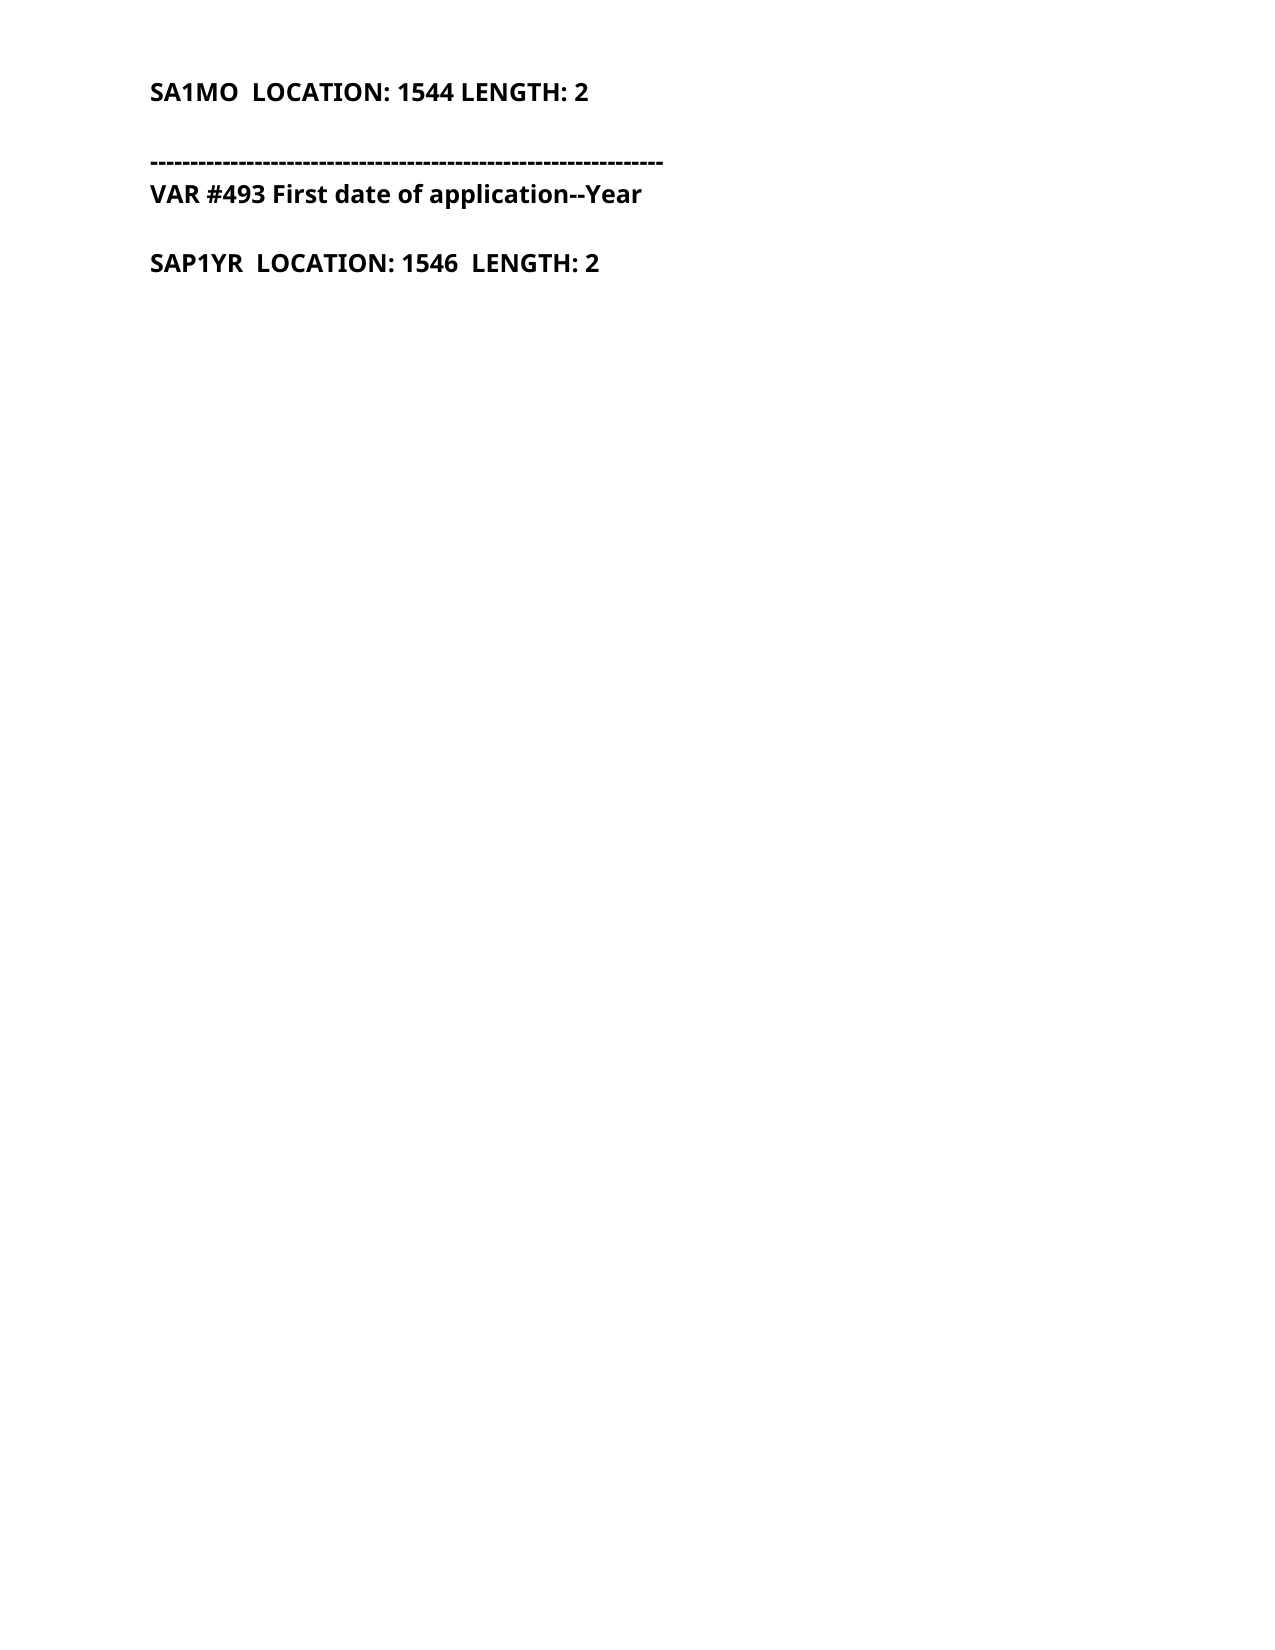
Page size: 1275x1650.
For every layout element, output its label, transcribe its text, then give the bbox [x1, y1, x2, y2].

text SAP1YR LOCATION: 1546 LENGTH: 2 [150, 245, 1200, 279]
text ---------------------------------------------------------------- [150, 143, 1200, 177]
text VAR #493 First date of application--Year [150, 177, 1200, 211]
text SA1MO LOCATION: 1544 LENGTH: 2 [150, 75, 1200, 109]
